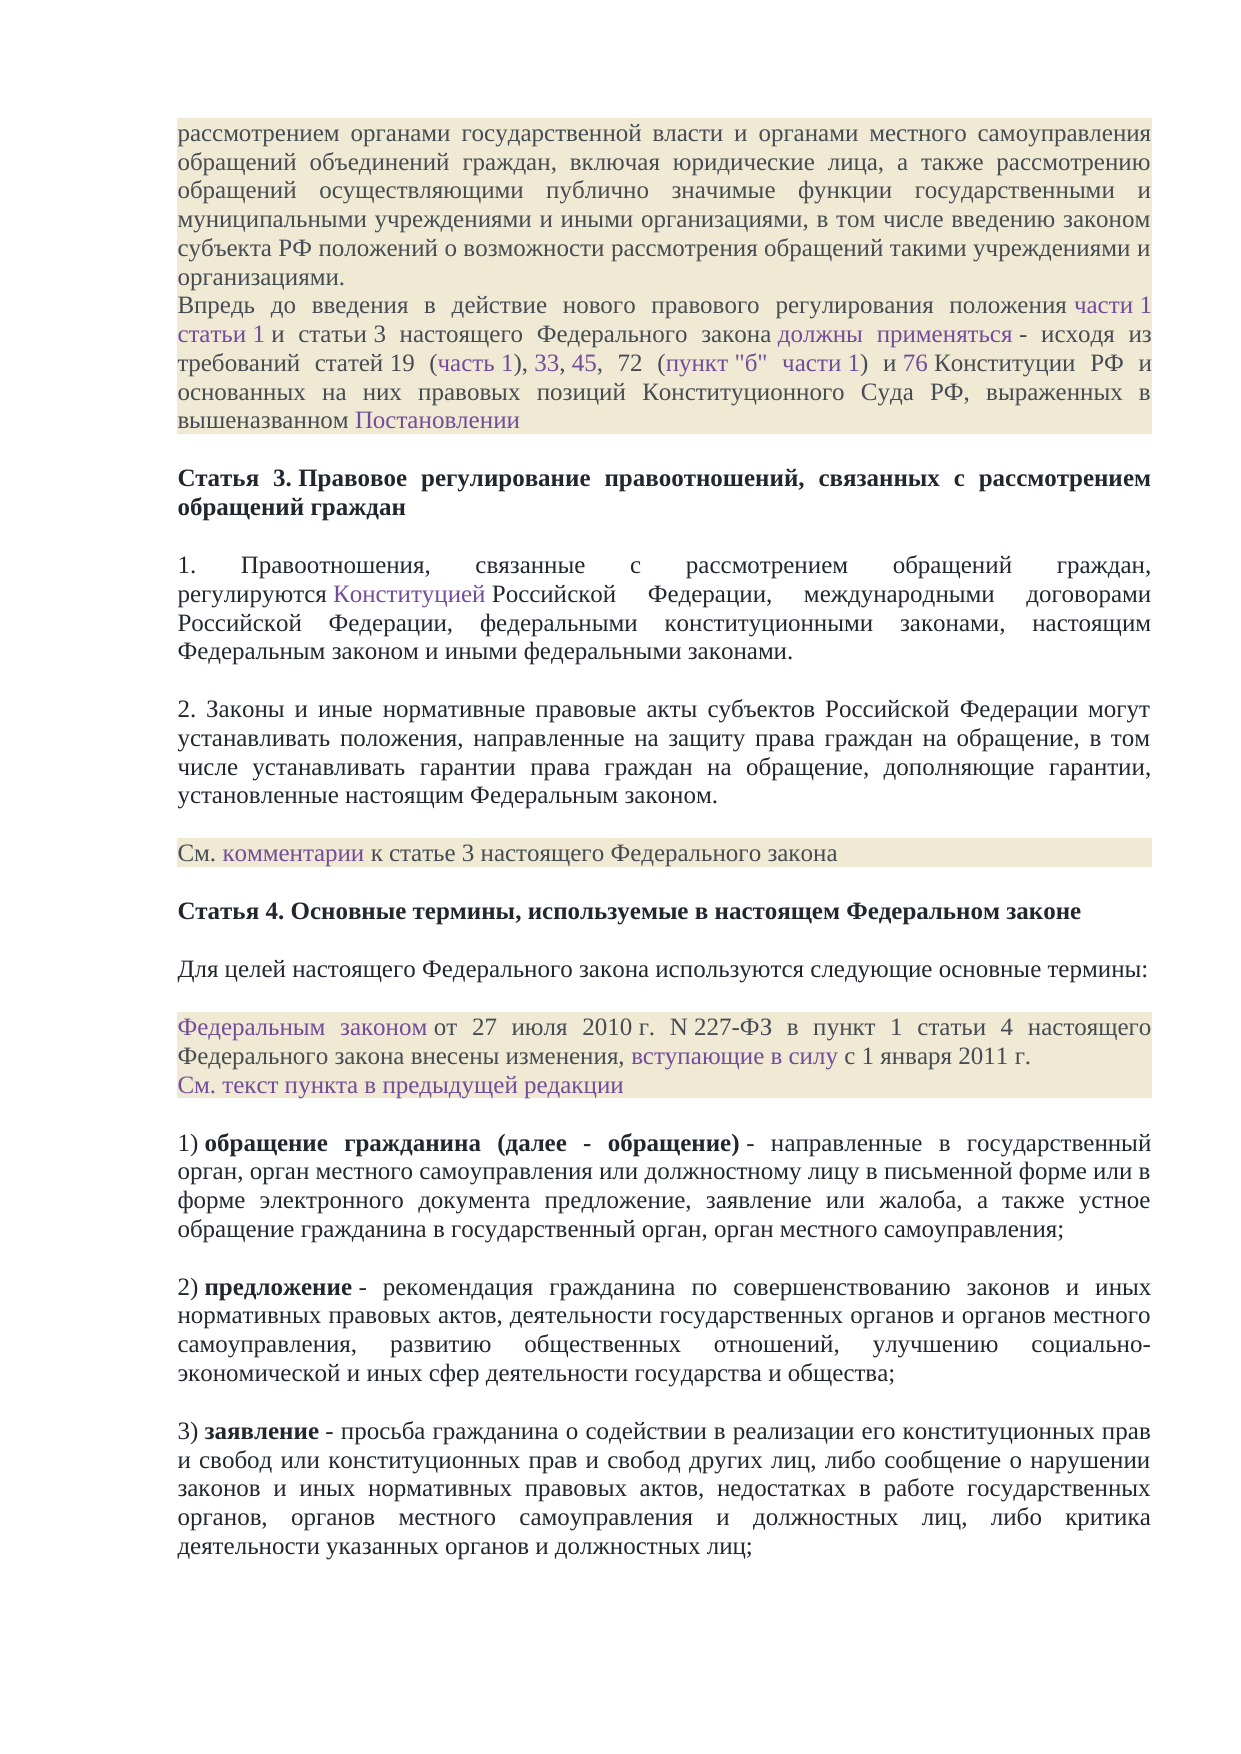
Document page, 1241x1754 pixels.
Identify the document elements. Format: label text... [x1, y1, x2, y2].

text Федеральным законом от 27 июля 2010 г. N 227-ФЗ в пункт 1 статьи 4 настоящего Федерального закона внесены изменения, вступающие в силу с 1 января 2011 г. [177, 1012, 1152, 1070]
text Впредь до введения в действие нового правового регулирования положения части 1 статьи 1 и статьи 3 настоящего Федерального закона должны применяться - исходя из требований статей 19 (часть 1), 33, 45, 72 (пункт "б" части 1) и 76 Конституции РФ и основанных на них правовых позиций Конституционного Суда РФ, выраженных в вышеназванном Постановлении [177, 291, 1152, 434]
text Статья 4. Основные термины, используемые в настоящем Федеральном законе [177, 896, 1152, 925]
text 2) предложение - рекомендация гражданина по совершенствованию законов и иных нормативных правовых актов, деятельности государственных органов и органов местного самоуправления, развитию общественных отношений, улучшению социально-экономической и иных сфер деятельности государства и общества; [177, 1272, 1152, 1387]
text Для целей настоящего Федерального закона используются следующие основные термины: [177, 954, 1152, 983]
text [177, 118, 1152, 291]
text 3) заявление - просьба гражданина о содействии в реализации его конституционных прав и свобод или конституционных прав и свобод других лиц, либо сообщение о нарушении законов и иных нормативных правовых актов, недостатках в работе государственных органов, органов местного самоуправления и должностных лиц, либо критика деятельности указанных органов и должностных лиц; [177, 1416, 1152, 1560]
text См. комментарии к статье 3 настоящего Федерального закона [177, 838, 1152, 867]
text См. текст пункта в предыдущей редакции [177, 1070, 1152, 1098]
text 1) обращение гражданина (далее - обращение) - направленные в государственный орган, орган местного самоуправления или должностному лицу в письменной форме или в форме электронного документа предложение, заявление или жалоба, а также устное обращение гражданина в государственный орган, орган местного самоуправления; [177, 1128, 1152, 1243]
text Статья 3. Правовое регулирование правоотношений, связанных с рассмотрением обращений граждан [177, 463, 1152, 521]
text 1. Правоотношения, связанные с рассмотрением обращений граждан, регулируются Конституцией Российской Федерации, международными договорами Российской Федерации, федеральными конституционными законами, настоящим Федеральным законом и иными федеральными законами. [177, 550, 1152, 665]
text 2. Законы и иные нормативные правовые акты субъектов Российской Федерации могут устанавливать положения, направленные на защиту права граждан на обращение, в том числе устанавливать гарантии права граждан на обращение, дополняющие гарантии, установленные настоящим Федеральным законом. [177, 694, 1152, 809]
